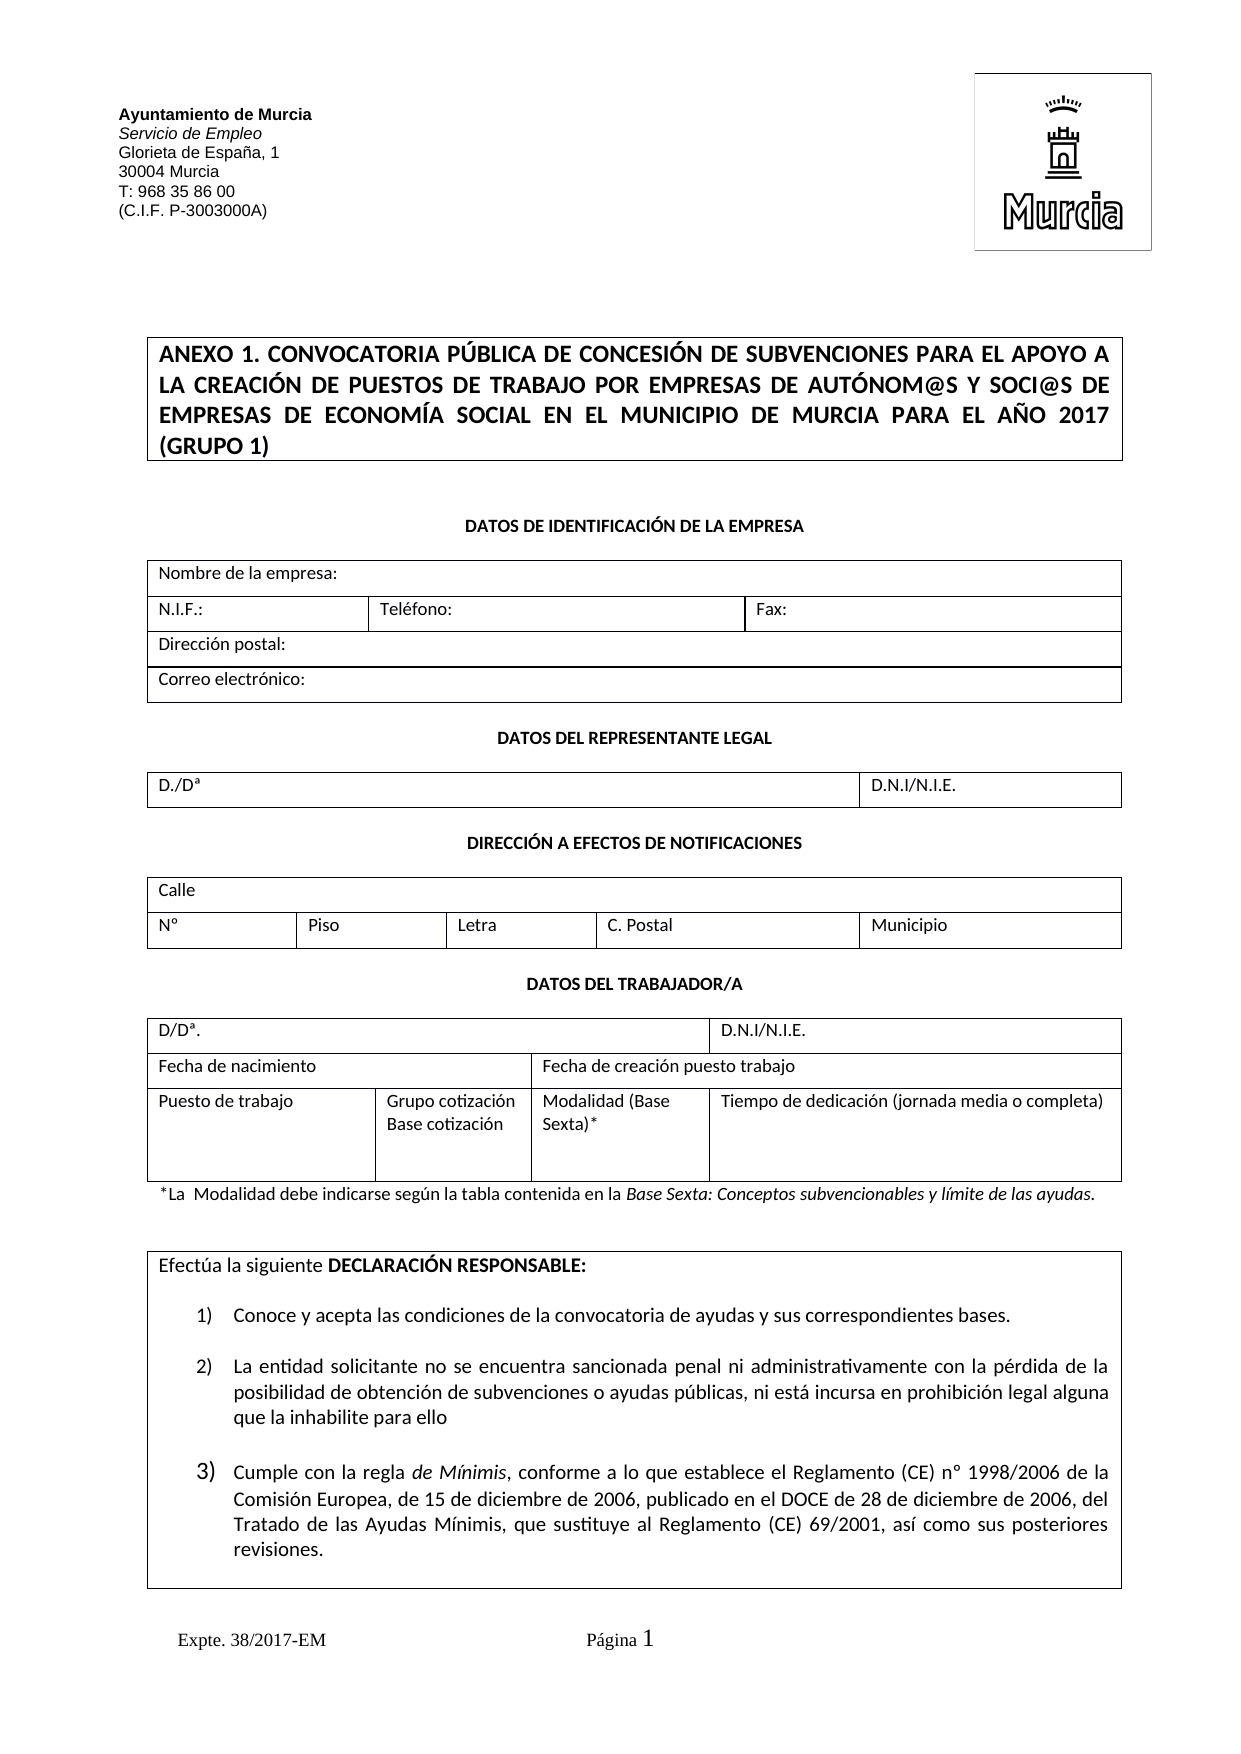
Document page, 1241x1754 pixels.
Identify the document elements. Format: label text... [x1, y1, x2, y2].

table_header ANEXO 1. CONVOCATORIA PÚBLICA DE CONCESIÓN DE SUBVENCIONES PARA EL APOYO A LA CREACIÓN DE PUESTOS DE TRABAJO POR EMPRESAS DE AUTÓNOM@S Y SOCI@S DE EMPRESAS DE ECONOMÍA SOCIAL EN EL MUNICIPIO DE MURCIA PARA EL AÑO 2017 (GRUPO 1) [148, 338, 1122, 460]
table_cell D.N.I/N.I.E. [710, 1019, 1121, 1053]
table_cell DATOS DEL TRABAJADOR/A [147, 949, 1122, 1017]
table_cell Piso [297, 913, 446, 948]
table_cell Dirección postal: [148, 632, 1121, 666]
table_cell Teléfono: [369, 597, 744, 631]
table_cell DIRECCIÓN A EFECTOS DE NOTIFICACIONES [147, 808, 1122, 877]
table_header DATOS DE IDENTIFICACIÓN DE LA EMPRESA [147, 514, 1122, 560]
table_cell N.I.F.: [148, 597, 368, 631]
table_cell DATOS DEL REPRESENTANTE LEGAL [147, 703, 1122, 772]
table_cell C. Postal [597, 913, 859, 948]
table_cell D./Dª [148, 773, 859, 807]
table_cell Correo electrónico: [148, 668, 1121, 702]
table_cell *La Modalidad debe indicarse según la tabla contenida en la Base Sexta: Conceptos subvencionables y límite de las ayudas. [147, 1182, 1122, 1251]
table_cell Nº [148, 913, 296, 948]
table_cell Puesto de trabajo [148, 1089, 375, 1181]
table_cell Nombre de la empresa: [148, 561, 1121, 596]
table_cell Fecha de creación puesto trabajo [532, 1054, 1121, 1088]
table_cell Calle [148, 878, 596, 912]
table_cell Municipio [860, 913, 1121, 948]
table_cell Fax: [746, 597, 1121, 631]
table_cell [596, 878, 1121, 912]
table_cell Fecha de nacimiento [148, 1054, 531, 1088]
table_cell Tiempo de dedicación (jornada media o completa) [710, 1089, 1121, 1181]
table_cell D.N.I/N.I.E. [860, 773, 1121, 807]
table_cell D/Dª. [148, 1019, 709, 1053]
table_cell Letra [447, 913, 596, 948]
picture [974, 73, 1152, 251]
table_cell Modalidad (Base Sexta)* [532, 1089, 709, 1181]
table_cell Grupo cotización Base cotización [376, 1089, 531, 1181]
